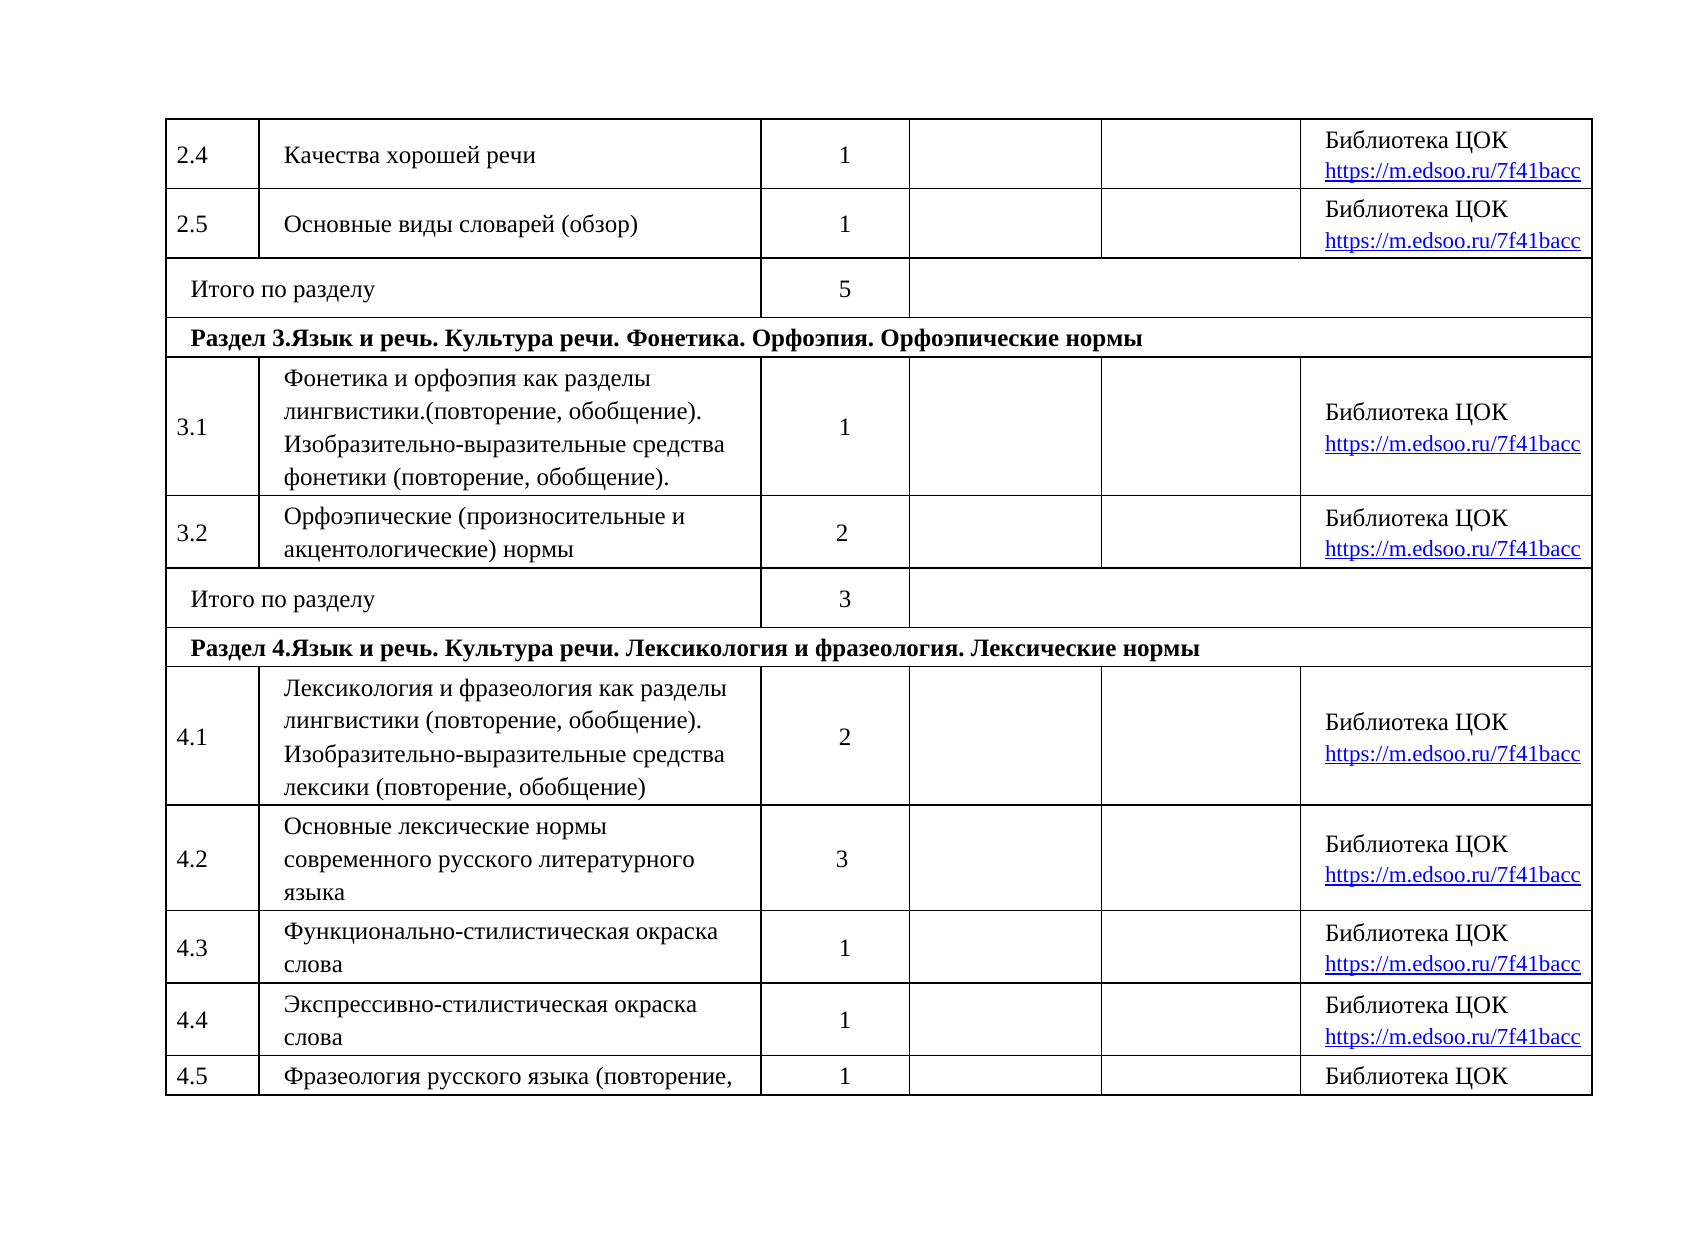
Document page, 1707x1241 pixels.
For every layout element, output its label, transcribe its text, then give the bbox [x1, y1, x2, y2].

table_cell Раздел 4.Язык и речь. Культура речи. Лексикология и фразеология. Лексические нормы [167, 628, 1591, 666]
table_cell 2 [762, 667, 909, 804]
table_cell Качества хорошей речи [260, 120, 760, 188]
table_cell Итого по разделу [167, 569, 760, 626]
table_cell [1102, 667, 1300, 804]
table_cell 2.5 [167, 189, 258, 257]
table_cell [1102, 189, 1300, 257]
table_cell Библиотека ЦОК https://m.edsoo.ru/7f41bacc [1301, 496, 1591, 567]
table_cell [1102, 911, 1300, 982]
table_cell 4.5 [167, 1056, 258, 1094]
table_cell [1301, 984, 1591, 1054]
table_cell [910, 496, 1101, 567]
table_cell 1 [762, 984, 909, 1054]
table_cell Лексикология и фразеология как разделы лингвистики (повторение, обобщение). Изобразительно-выразительные средства лексики (повторение, обобщение) [260, 667, 760, 804]
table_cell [1301, 189, 1591, 257]
table_cell Основные виды словарей (обзор) [260, 189, 760, 257]
table_cell Экспрессивно-стилистическая окраска слова [260, 984, 760, 1054]
table_cell 1 [762, 120, 909, 188]
table_cell 2.4 [167, 120, 258, 188]
table_cell 1 [762, 1056, 909, 1094]
table_cell 3.2 [167, 496, 258, 567]
table_cell 1 [762, 911, 909, 982]
table_cell Библиотека ЦОК https://m.edsoo.ru/7f41bacc [1301, 806, 1591, 910]
table_cell Орфоэпические (произносительные и акцентологические) нормы [260, 496, 760, 567]
table_cell [1102, 496, 1300, 567]
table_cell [260, 1056, 760, 1094]
table_cell [1102, 806, 1300, 910]
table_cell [1301, 120, 1591, 188]
table_cell Библиотека ЦОК https://m.edsoo.ru/7f41bacc [1301, 911, 1591, 982]
table_cell [1102, 120, 1300, 188]
table_cell [1102, 1056, 1300, 1094]
table_cell 1 [762, 358, 909, 494]
table_cell Итого по разделу [167, 259, 760, 317]
table_cell [910, 189, 1101, 257]
table_cell 4.3 [167, 911, 258, 982]
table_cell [1301, 1056, 1591, 1094]
table_cell [910, 569, 1591, 626]
table_cell [910, 911, 1101, 982]
table_cell [910, 667, 1101, 804]
table_cell Библиотека ЦОК https://m.edsoo.ru/7f41bacc [1301, 358, 1591, 494]
table_cell [910, 1056, 1101, 1094]
table_cell [910, 984, 1101, 1054]
table_cell 2 [762, 496, 909, 567]
table_cell 3.1 [167, 358, 258, 494]
table_cell 3 [762, 806, 909, 910]
table_cell Раздел 3.Язык и речь. Культура речи. Фонетика. Орфоэпия. Орфоэпические нормы [167, 318, 1591, 356]
table_cell Основные лексические нормы современного русского литературного языка [260, 806, 760, 910]
table_cell Фонетика и орфоэпия как разделы лингвистики.(повторение, обобщение). Изобразительно-выразительные средства фонетики (повторение, обобщение). [260, 358, 760, 494]
table_cell 4.2 [167, 806, 258, 910]
table_cell 4.4 [167, 984, 258, 1054]
table_cell 3 [762, 569, 909, 626]
table_cell Функционально-стилистическая окраска слова [260, 911, 760, 982]
table_cell [1102, 984, 1300, 1054]
table_cell 1 [762, 189, 909, 257]
table_cell 5 [762, 259, 909, 317]
table_cell [910, 120, 1101, 188]
table_cell [910, 806, 1101, 910]
table_cell [1102, 358, 1300, 494]
table_cell [910, 358, 1101, 494]
table_cell Библиотека ЦОК https://m.edsoo.ru/7f41bacc [1301, 667, 1591, 804]
table_cell [910, 259, 1591, 317]
table_cell 4.1 [167, 667, 258, 804]
